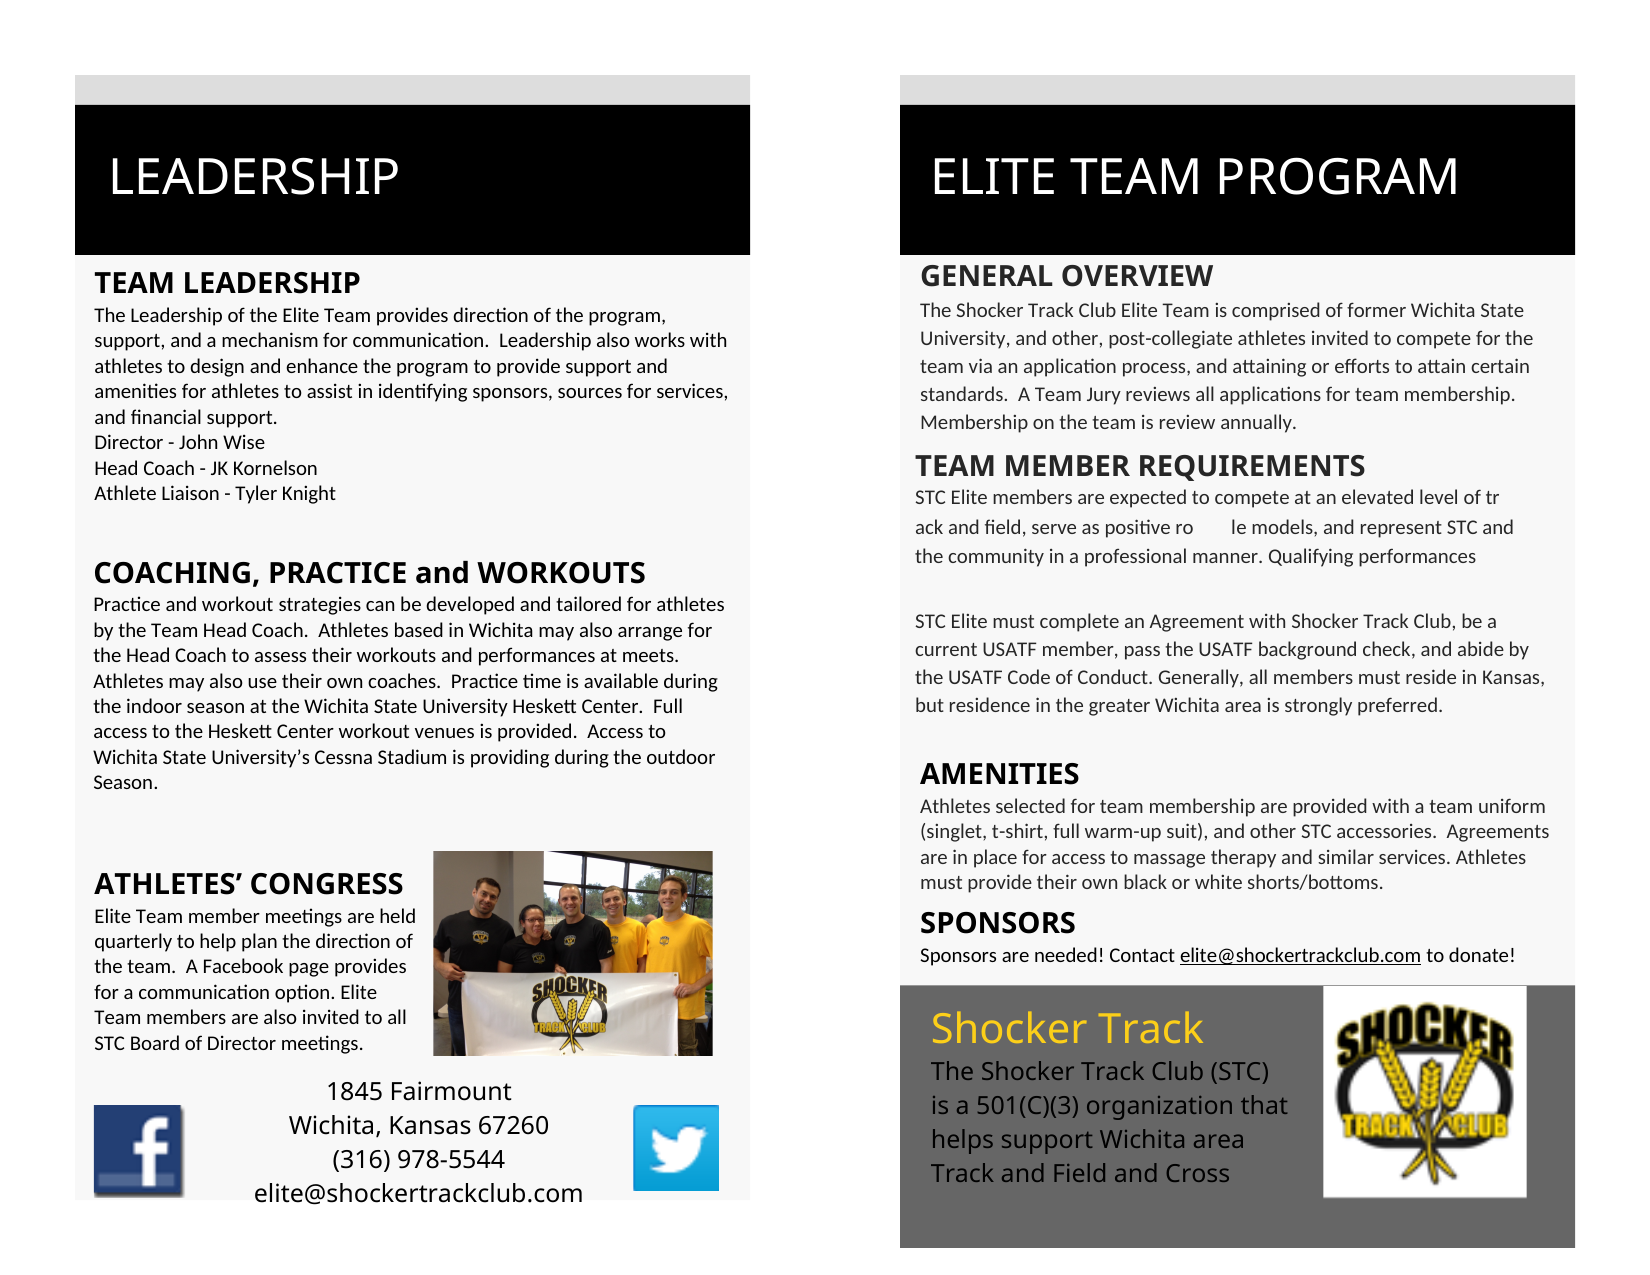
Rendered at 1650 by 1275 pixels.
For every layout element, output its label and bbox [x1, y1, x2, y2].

picture [93, 1105, 186, 1198]
picture [1323, 986, 1527, 1199]
picture [633, 1105, 719, 1173]
picture [433, 851, 713, 1056]
